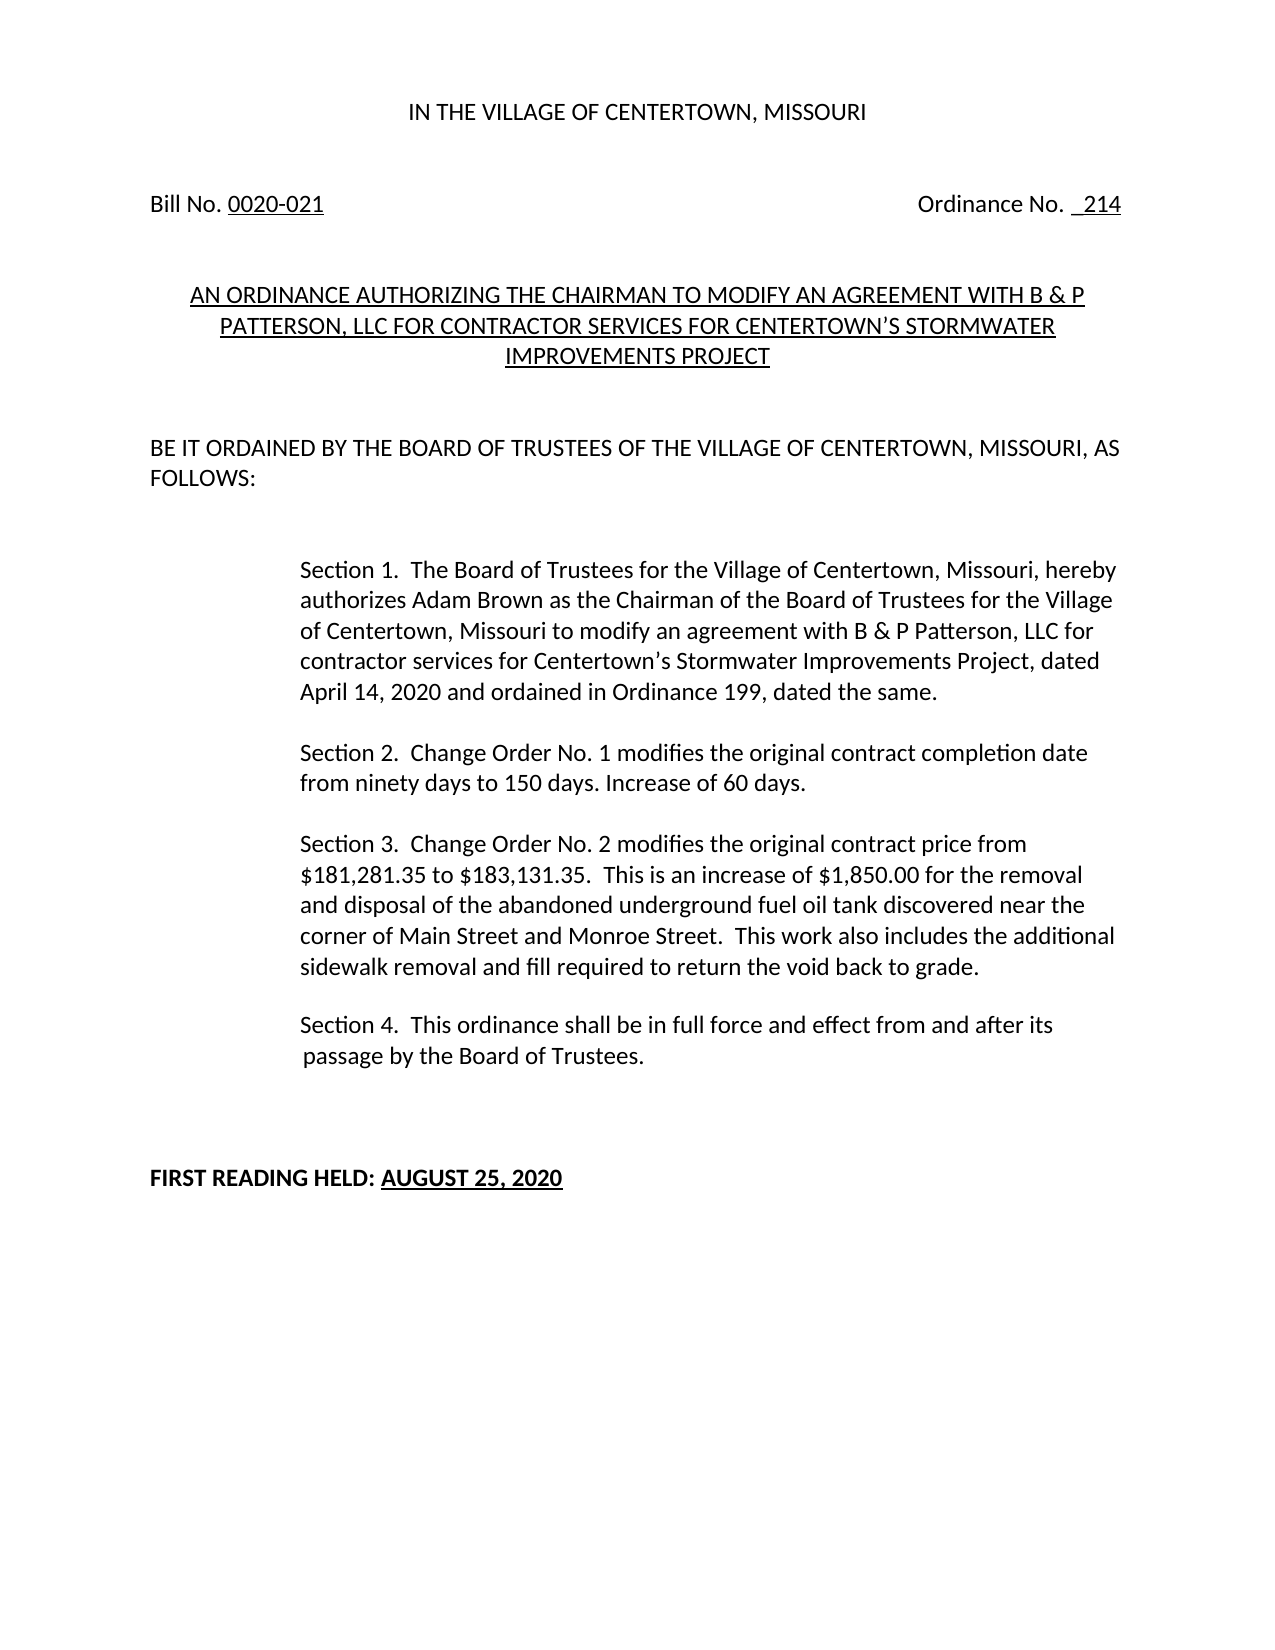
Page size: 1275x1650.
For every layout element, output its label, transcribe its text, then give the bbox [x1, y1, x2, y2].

text Section 3. Change Order No. 2 modifies the original contract price from $181,281.35 to $183,131.35. This is an increase of $1,850.00 for the removal and disposal of the abandoned underground fuel oil tank discovered near the corner of Main Street and Monroe Street. This work also includes the additional sidewalk removal and fill required to return the void back to grade. [150, 829, 1125, 981]
text passage by the Board of Trustees. [150, 1040, 1125, 1070]
text BE IT ORDAINED BY THE BOARD OF TRUSTEES OF THE VILLAGE OF CENTERTOWN, MISSOURI, AS FOLLOWS: [150, 432, 1125, 493]
text IN THE VILLAGE OF CENTERTOWN, MISSOURI [150, 96, 1125, 127]
text Bill No. 0020-021 Ordinance No. _214 [150, 188, 1125, 218]
text Section 2. Change Order No. 1 modifies the original contract completion date from ninety days to 150 days. Increase of 60 days. [150, 737, 1125, 798]
text AN ORDINANCE AUTHORIZING THE CHAIRMAN TO MODIFY AN AGREEMENT WITH B & P PATTERSON, LLC FOR CONTRACTOR SERVICES FOR CENTERTOWN’S STORMWATER IMPROVEMENTS PROJECT [150, 279, 1125, 371]
text Section 4. This ordinance shall be in full force and effect from and after its [150, 1009, 1125, 1040]
text FIRST READING HELD: AUGUST 25, 2020 [150, 1162, 1125, 1192]
text Section 1. The Board of Trustees for the Village of Centertown, Missouri, hereby authorizes Adam Brown as the Chairman of the Board of Trustees for the Village of Centertown, Missouri to modify an agreement with B & P Patterson, LLC for contractor services for Centertown’s Stormwater Improvements Project, dated April 14, 2020 and ordained in Ordinance 199, dated the same. [150, 554, 1125, 707]
